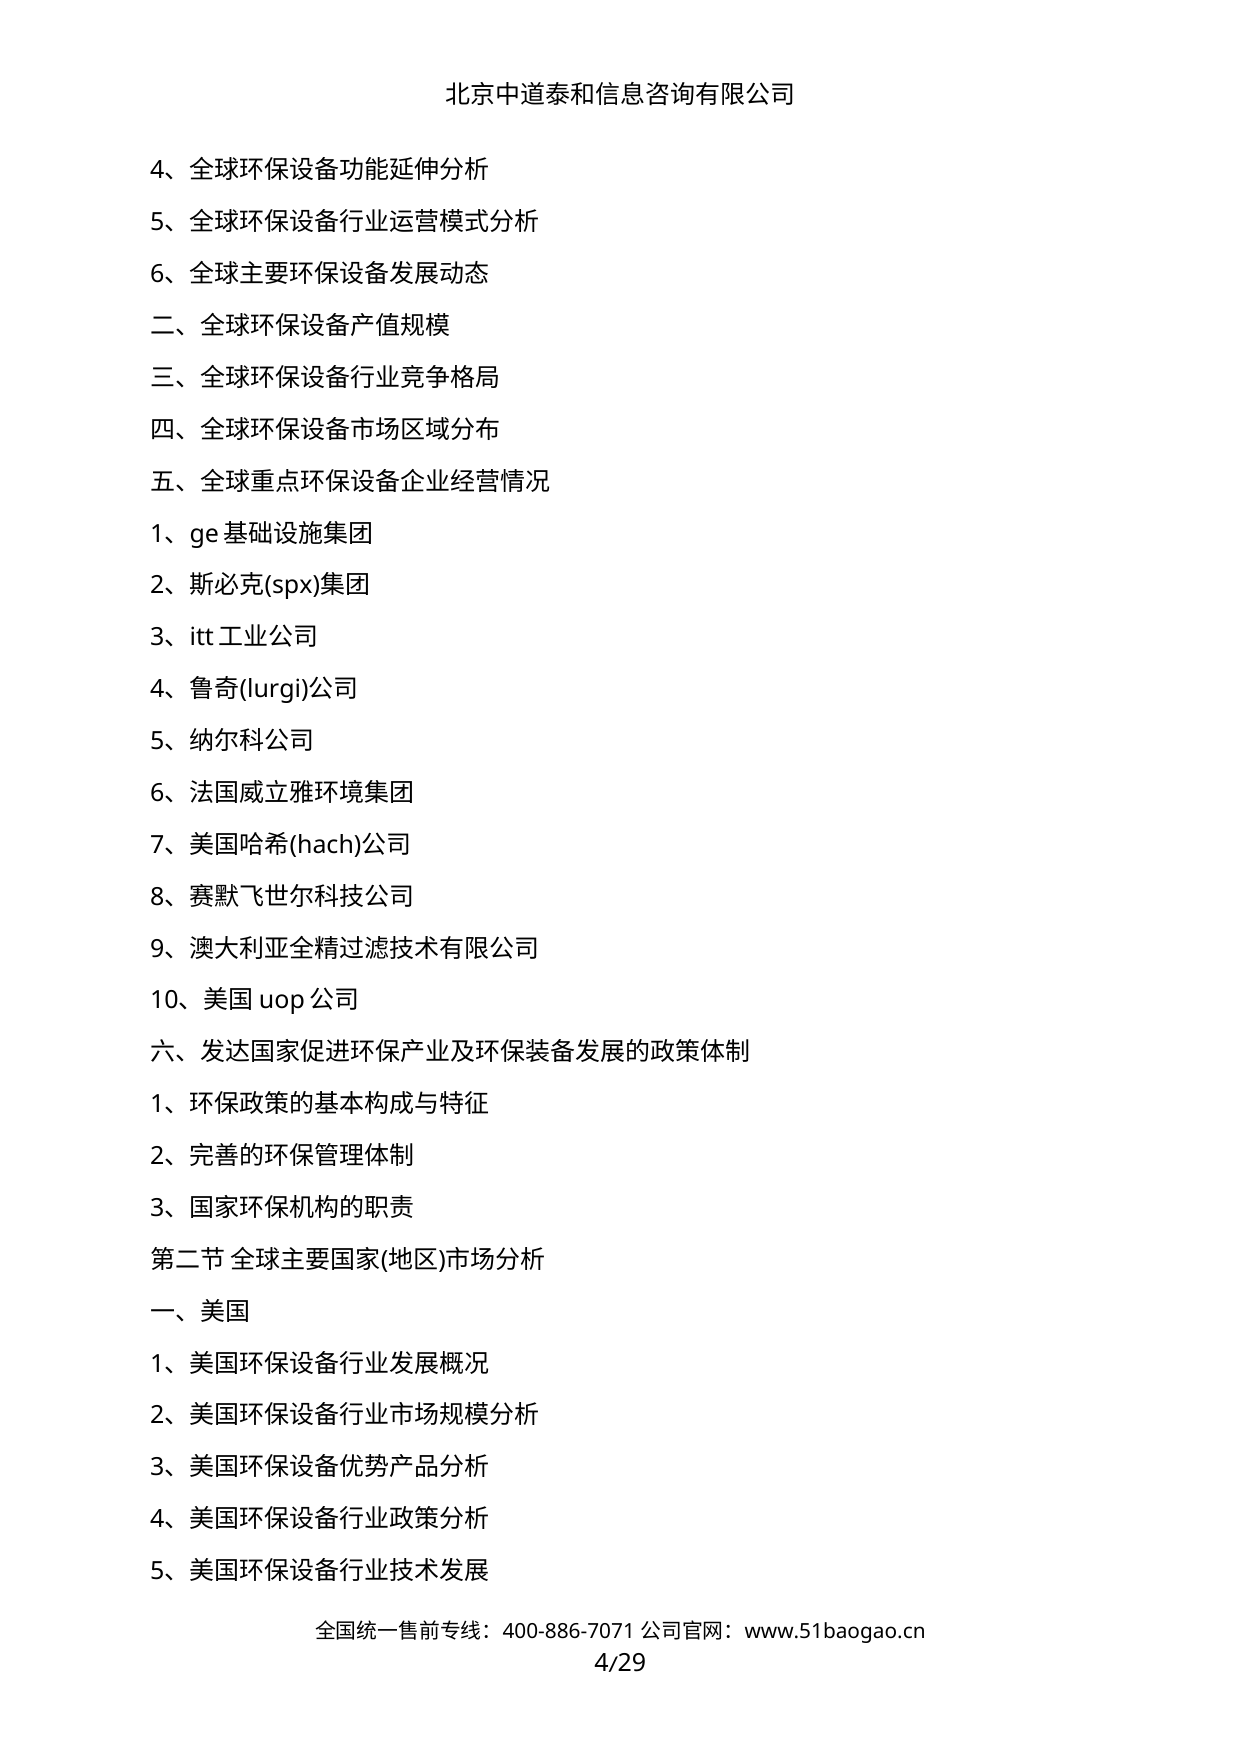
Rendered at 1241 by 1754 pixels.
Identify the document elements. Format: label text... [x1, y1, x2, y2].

text 8、赛默飞世尔科技公司 [150, 876, 1090, 912]
text 4、美国环保设备行业政策分析 [150, 1499, 1090, 1535]
text 五、全球重点环保设备企业经营情况 [150, 461, 1090, 497]
text 1、环保政策的基本构成与特征 [150, 1084, 1090, 1120]
text 3、美国环保设备优势产品分析 [150, 1447, 1090, 1483]
text 10、美国uop公司 [150, 980, 1090, 1016]
text 7、美国哈希(hach)公司 [150, 824, 1090, 861]
text 一、美国 [150, 1291, 1090, 1327]
text 三、全球环保设备行业竞争格局 [150, 357, 1090, 394]
text 2、完善的环保管理体制 [150, 1136, 1090, 1172]
text 6、法国威立雅环境集团 [150, 772, 1090, 809]
text 2、美国环保设备行业市场规模分析 [150, 1395, 1090, 1431]
text 4、鲁奇(lurgi)公司 [150, 669, 1090, 705]
text 1、ge基础设施集团 [150, 513, 1090, 549]
text 5、全球环保设备行业运营模式分析 [150, 202, 1090, 238]
text 5、纳尔科公司 [150, 721, 1090, 757]
text 3、itt工业公司 [150, 617, 1090, 653]
text 2、斯必克(spx)集团 [150, 565, 1090, 601]
text 4、全球环保设备功能延伸分析 [150, 150, 1090, 186]
text 3、国家环保机构的职责 [150, 1187, 1090, 1224]
text 二、全球环保设备产值规模 [150, 306, 1090, 342]
text 9、澳大利亚全精过滤技术有限公司 [150, 928, 1090, 964]
text 1、美国环保设备行业发展概况 [150, 1343, 1090, 1379]
text 第二节 全球主要国家(地区)市场分析 [150, 1239, 1090, 1276]
text 5、美国环保设备行业技术发展 [150, 1551, 1090, 1587]
text 四、全球环保设备市场区域分布 [150, 409, 1090, 446]
text 六、发达国家促进环保产业及环保装备发展的政策体制 [150, 1032, 1090, 1068]
text 6、全球主要环保设备发展动态 [150, 254, 1090, 290]
